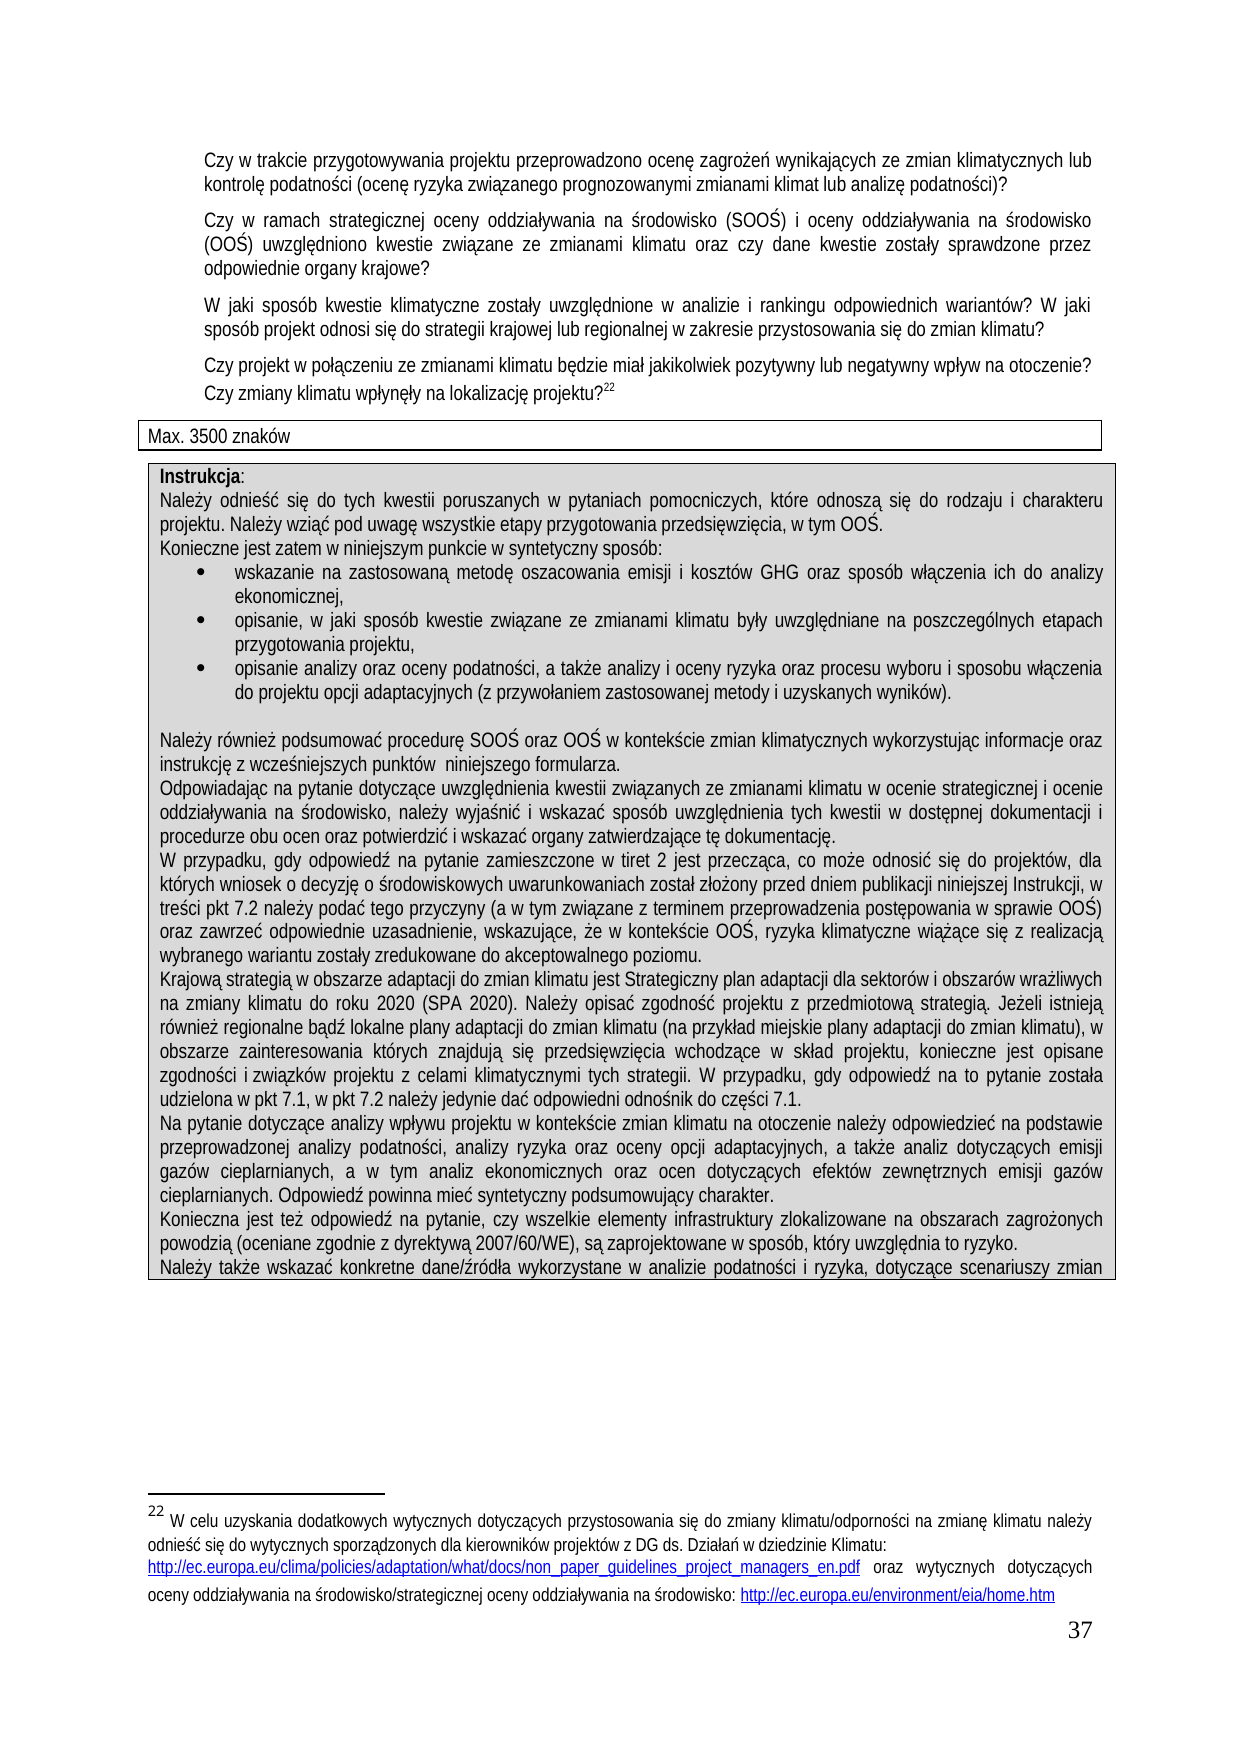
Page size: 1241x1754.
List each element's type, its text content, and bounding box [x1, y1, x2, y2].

text W jaki sposób kwestie klimatyczne zostały uwzględnione w analizie i rankingu odpowiednich wariantów? W jaki sposób projekt odnosi się do strategii krajowej lub regionalnej w zakresie przystosowania się do zmian klimatu? [204, 292, 1092, 340]
text Czy w ramach strategicznej oceny oddziaływania na środowisko (SOOŚ) i oceny oddziaływania na środowisko (OOŚ) uwzględniono kwestie związane ze zmianami klimatu oraz czy dane kwestie zostały sprawdzone przez odpowiednie organy krajowe? [204, 208, 1092, 280]
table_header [149, 464, 1115, 1279]
text Czy w trakcie przygotowywania projektu przeprowadzono ocenę zagrożeń wynikających ze zmian klimatycznych lub kontrolę podatności (ocenę ryzyka związanego prognozowanymi zmianami klimat lub analizę podatności)? [204, 148, 1092, 196]
text Max. 3500 znaków [139, 421, 1101, 449]
text Czy projekt w połączeniu ze zmianami klimatu będzie miał jakikolwiek pozytywny lub negatywny wpływ na otoczenie? Czy zmiany klimatu wpłynęły na lokalizację projektu? [204, 353, 1092, 404]
